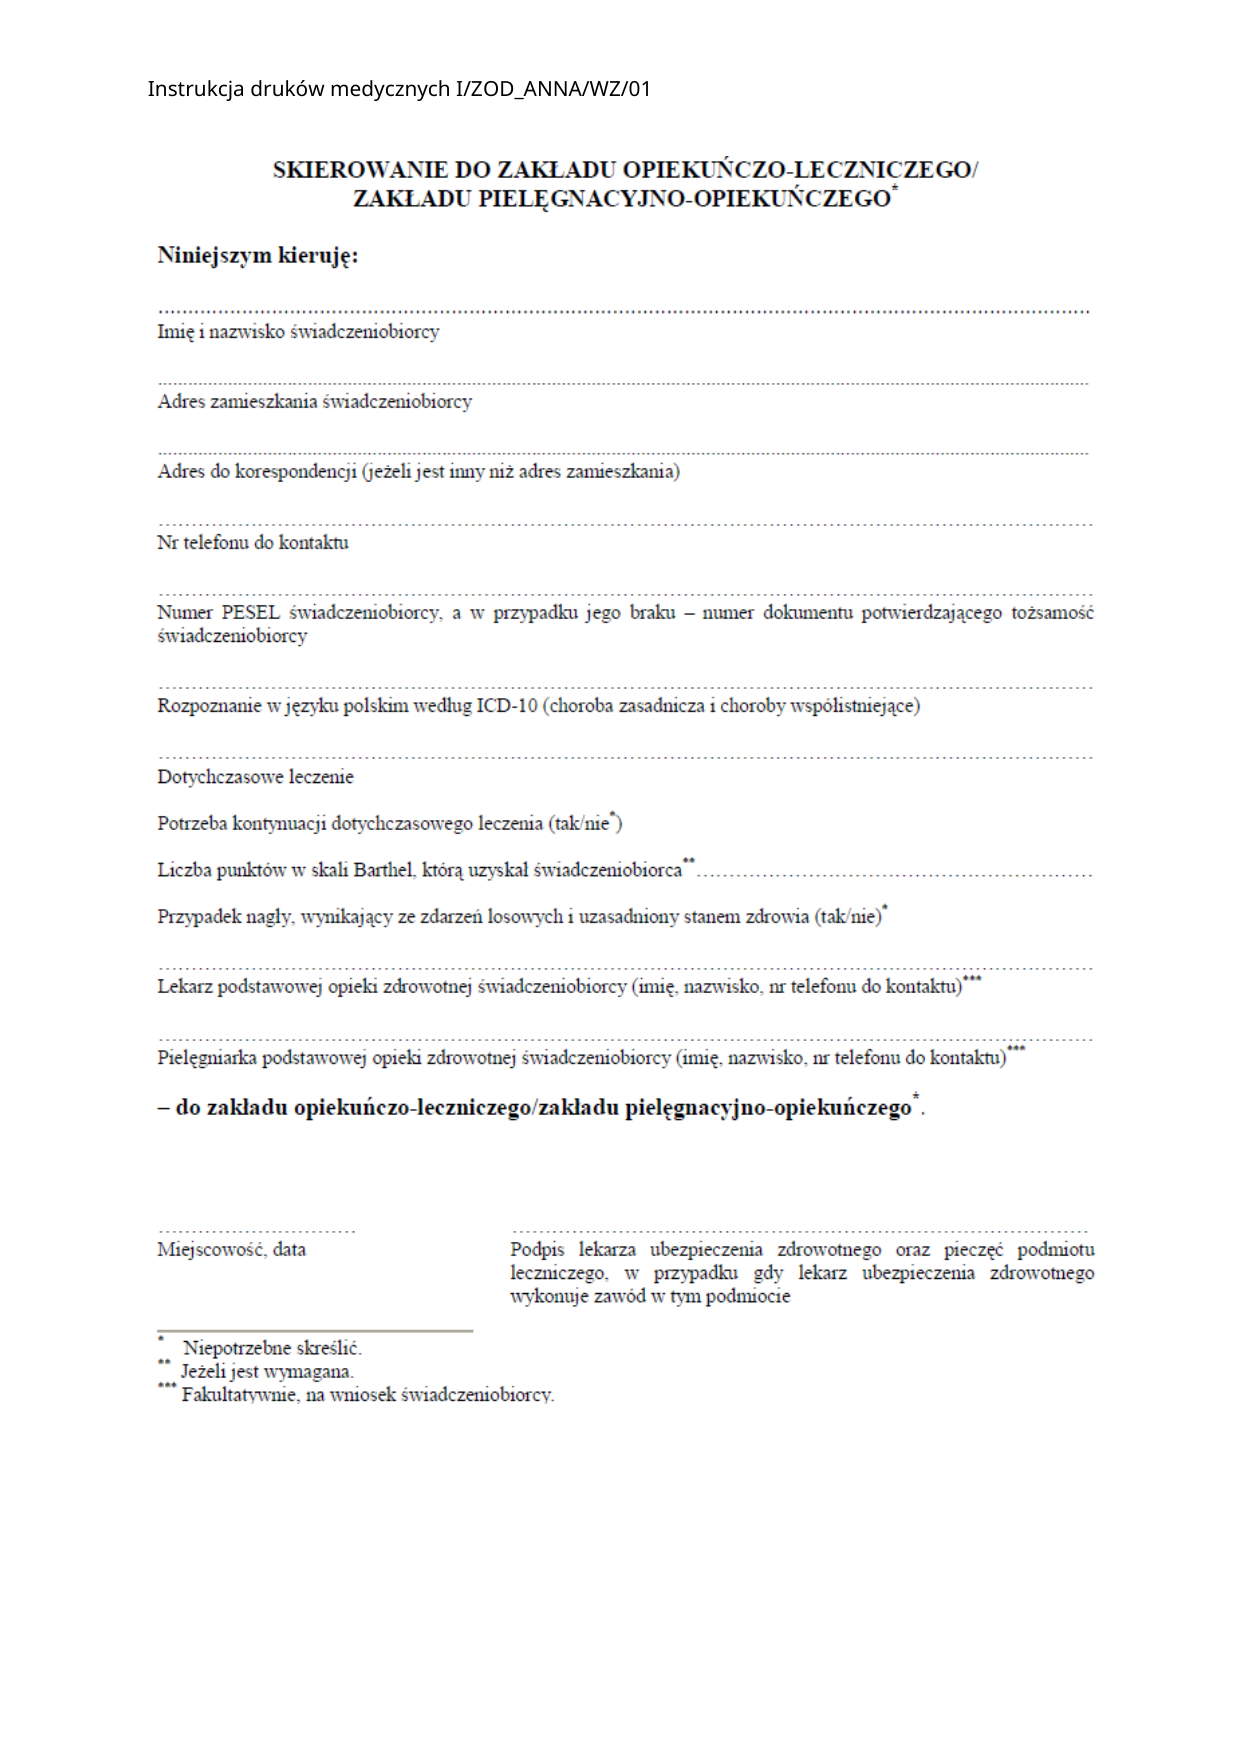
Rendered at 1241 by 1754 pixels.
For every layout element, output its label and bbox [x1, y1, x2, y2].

picture [97, 156, 1193, 1404]
